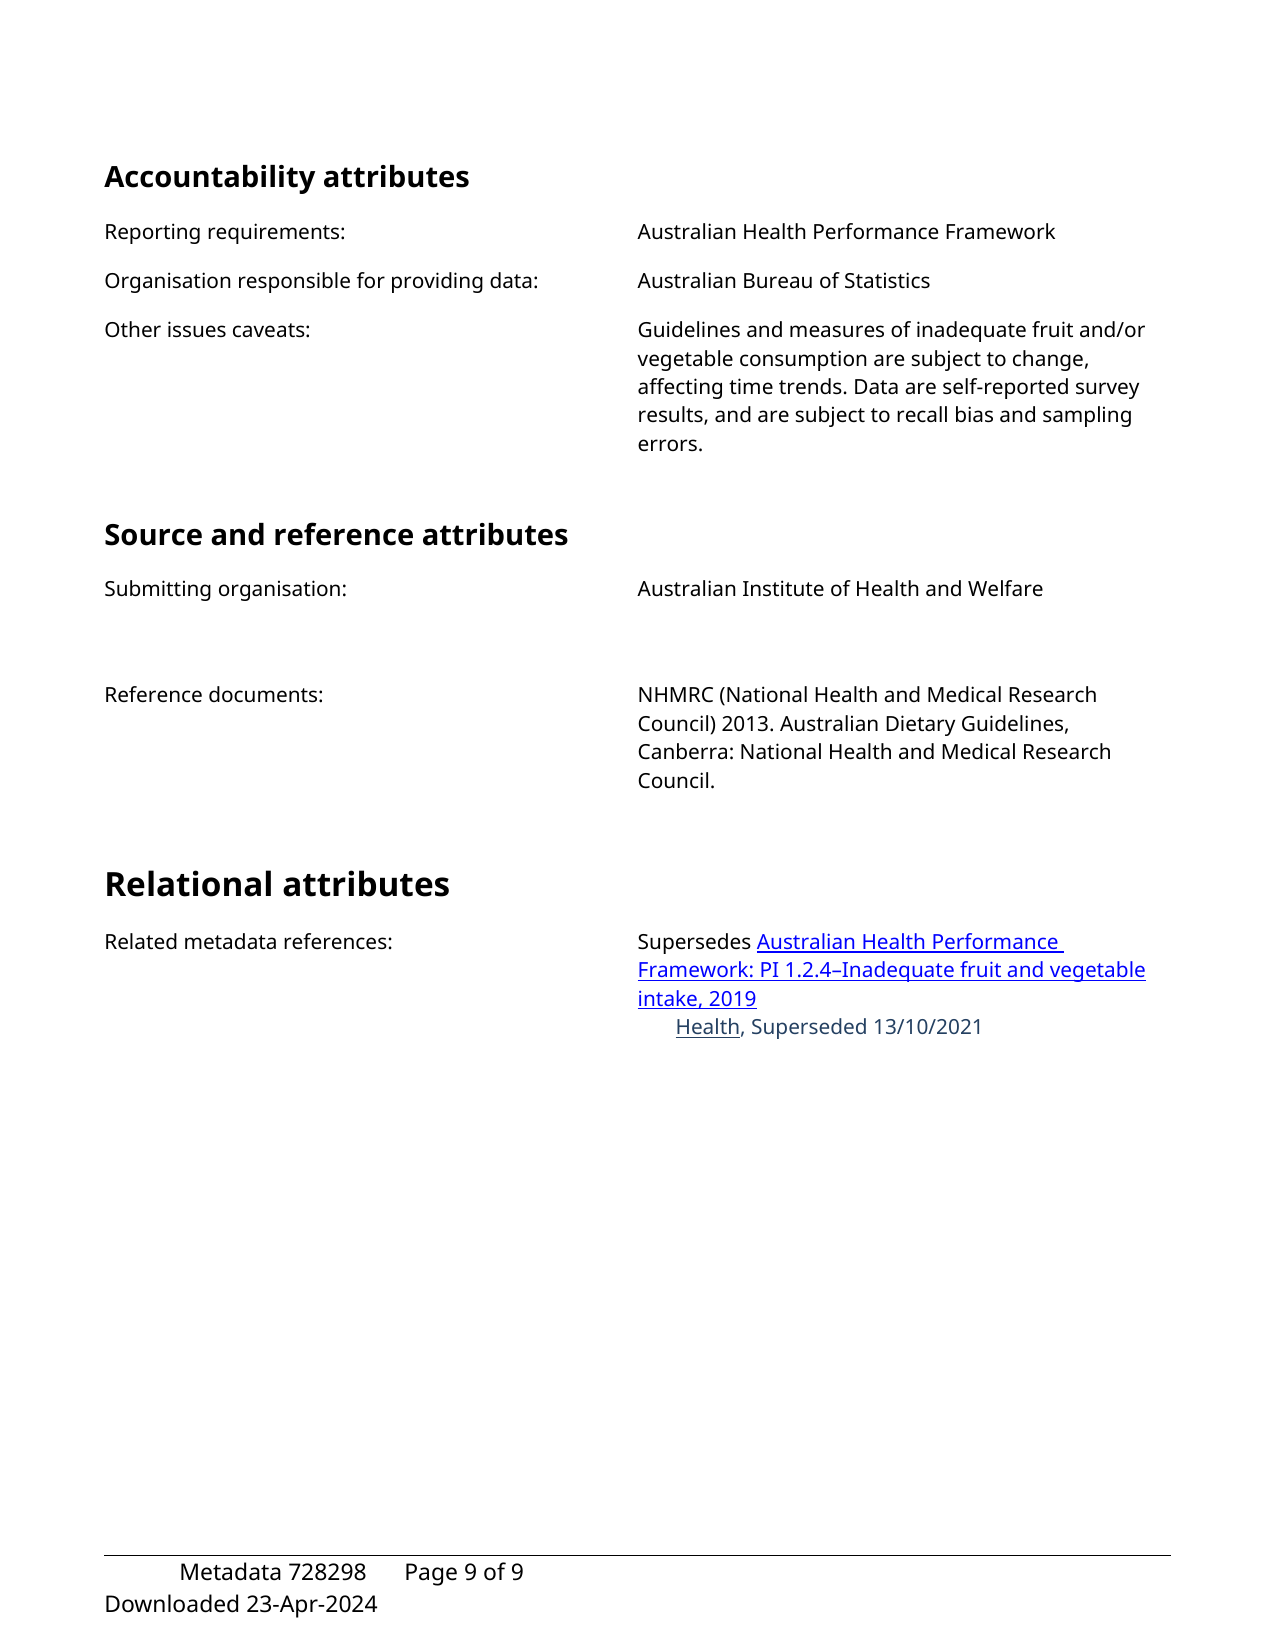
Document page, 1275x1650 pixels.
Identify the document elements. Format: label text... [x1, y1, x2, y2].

table_cell Australian Bureau of Statistics [626, 256, 1159, 305]
table_cell Organisation responsible for providing data: [93, 256, 626, 305]
table_cell Other issues caveats: [93, 305, 626, 468]
table_cell Reporting requirements: [93, 206, 626, 256]
table_cell Reference documents: [93, 670, 626, 804]
table_cell Guidelines and measures of inadequate fruit and/or vegetable consumption are subject to change, affecting time trends. Data are self-reported survey results, and are subject to recall bias and sampling errors. [626, 305, 1159, 468]
table_cell Relational attributes [93, 805, 1159, 917]
table_cell NHMRC (National Health and Medical Research Council) 2013. Australian Dietary Guidelines, Canberra: National Health and Medical Research Council. [626, 670, 1159, 804]
table_cell Source and reference attributes [93, 468, 1159, 564]
table_cell Australian Health Performance Framework [626, 206, 1159, 256]
table_cell Submitting organisation: [93, 564, 626, 670]
table_cell Supersedes Australian Health Performance Framework: PI 1.2.4–Inadequate fruit and vegetable intake, 2019 Health, Superseded 13/10/2021 [626, 917, 1159, 1108]
table_cell Accountability attributes [93, 110, 1159, 206]
table_cell Related metadata references: [93, 917, 626, 1108]
table_cell Australian Institute of Health and Welfare [626, 564, 1159, 670]
